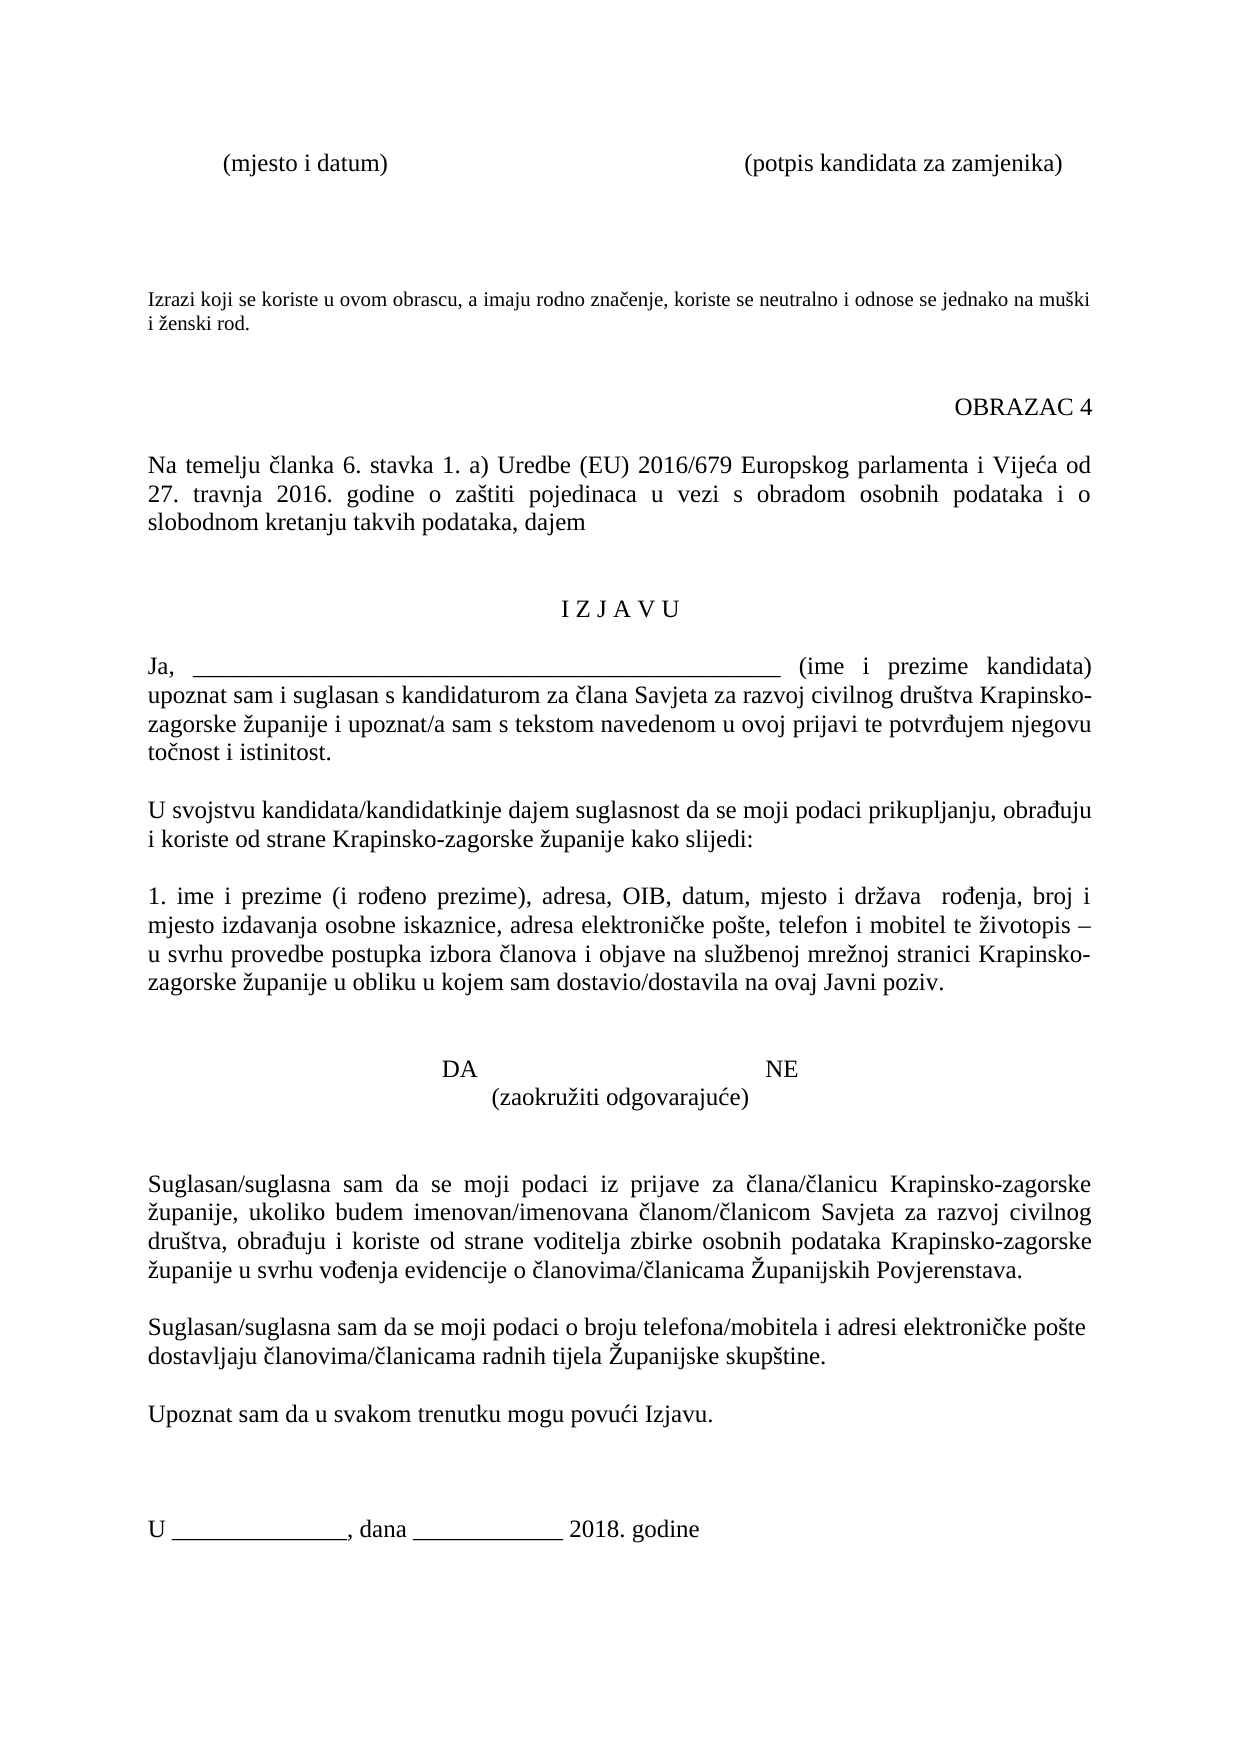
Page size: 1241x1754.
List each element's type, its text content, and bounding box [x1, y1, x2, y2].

text I Z J A V U [148, 594, 1092, 622]
text Upoznat sam da u svakom trenutku mogu povući Izjavu. [148, 1399, 1092, 1427]
text DA NE [148, 1054, 1092, 1082]
text 1. ime i prezime (i rođeno prezime), adresa, OIB, datum, mjesto i država rođenja, broj i mjesto izdavanja osobne iskaznice, adresa elektroničke pošte, telefon i mobitel te životopis – u svrhu provedbe postupka izbora članova i objave na službenoj mrežnoj stranici Krapinsko-zagorske županije u obliku u kojem sam dostavio/dostavila na ovaj Javni poziv. [148, 881, 1092, 996]
text OBRAZAC 4 [148, 392, 1092, 421]
text Suglasan/suglasna sam da se moji podaci iz prijave za člana/članicu Krapinsko-zagorske županije, ukoliko budem imenovan/imenovana članom/članicom Savjeta za razvoj civilnog društva, obrađuju i koriste od strane voditelja zbirke osobnih podataka Krapinsko-zagorske županije u svrhu vođenja evidencije o članovima/članicama Županijskih Povjerenstava. [148, 1169, 1092, 1284]
text Suglasan/suglasna sam da se moji podaci o broju telefona/mobitela i adresi elektroničke pošte dostavljaju članovima/članicama radnih tijela Županijske skupštine. [148, 1312, 1092, 1370]
text (zaokružiti odgovarajuće) [148, 1082, 1092, 1111]
text U ______________, dana ____________ 2018. godine [148, 1514, 1092, 1542]
text U svojstvu kandidata/kandidatkinje dajem suglasnost da se moji podaci prikupljanju, obrađuju i koriste od strane Krapinsko-zagorske županije kako slijedi: [148, 795, 1092, 852]
text Na temelju članka 6. stavka 1. a) Uredbe (EU) 2016/679 Europskog parlamenta i Vijeća od 27. travnja 2016. godine o zaštiti pojedinaca u vezi s obradom osobnih podataka i o slobodnom kretanju takvih podataka, dajem [148, 450, 1092, 536]
text (mjesto i datum) (potpis kandidata za zamjenika) [148, 148, 1092, 176]
text Ja, _______________________________________________ (ime i prezime kandidata) upoznat sam i suglasan s kandidaturom za člana Savjeta za razvoj civilnog društva Krapinsko-zagorske županije i upoznat/a sam s tekstom navedenom u ovoj prijavi te potvrđujem njegovu točnost i istinitost. [148, 651, 1092, 766]
text Izrazi koji se koriste u ovom obrascu, a imaju rodno značenje, koriste se neutralno i odnose se jednako na muški i ženski rod. [148, 287, 1092, 335]
